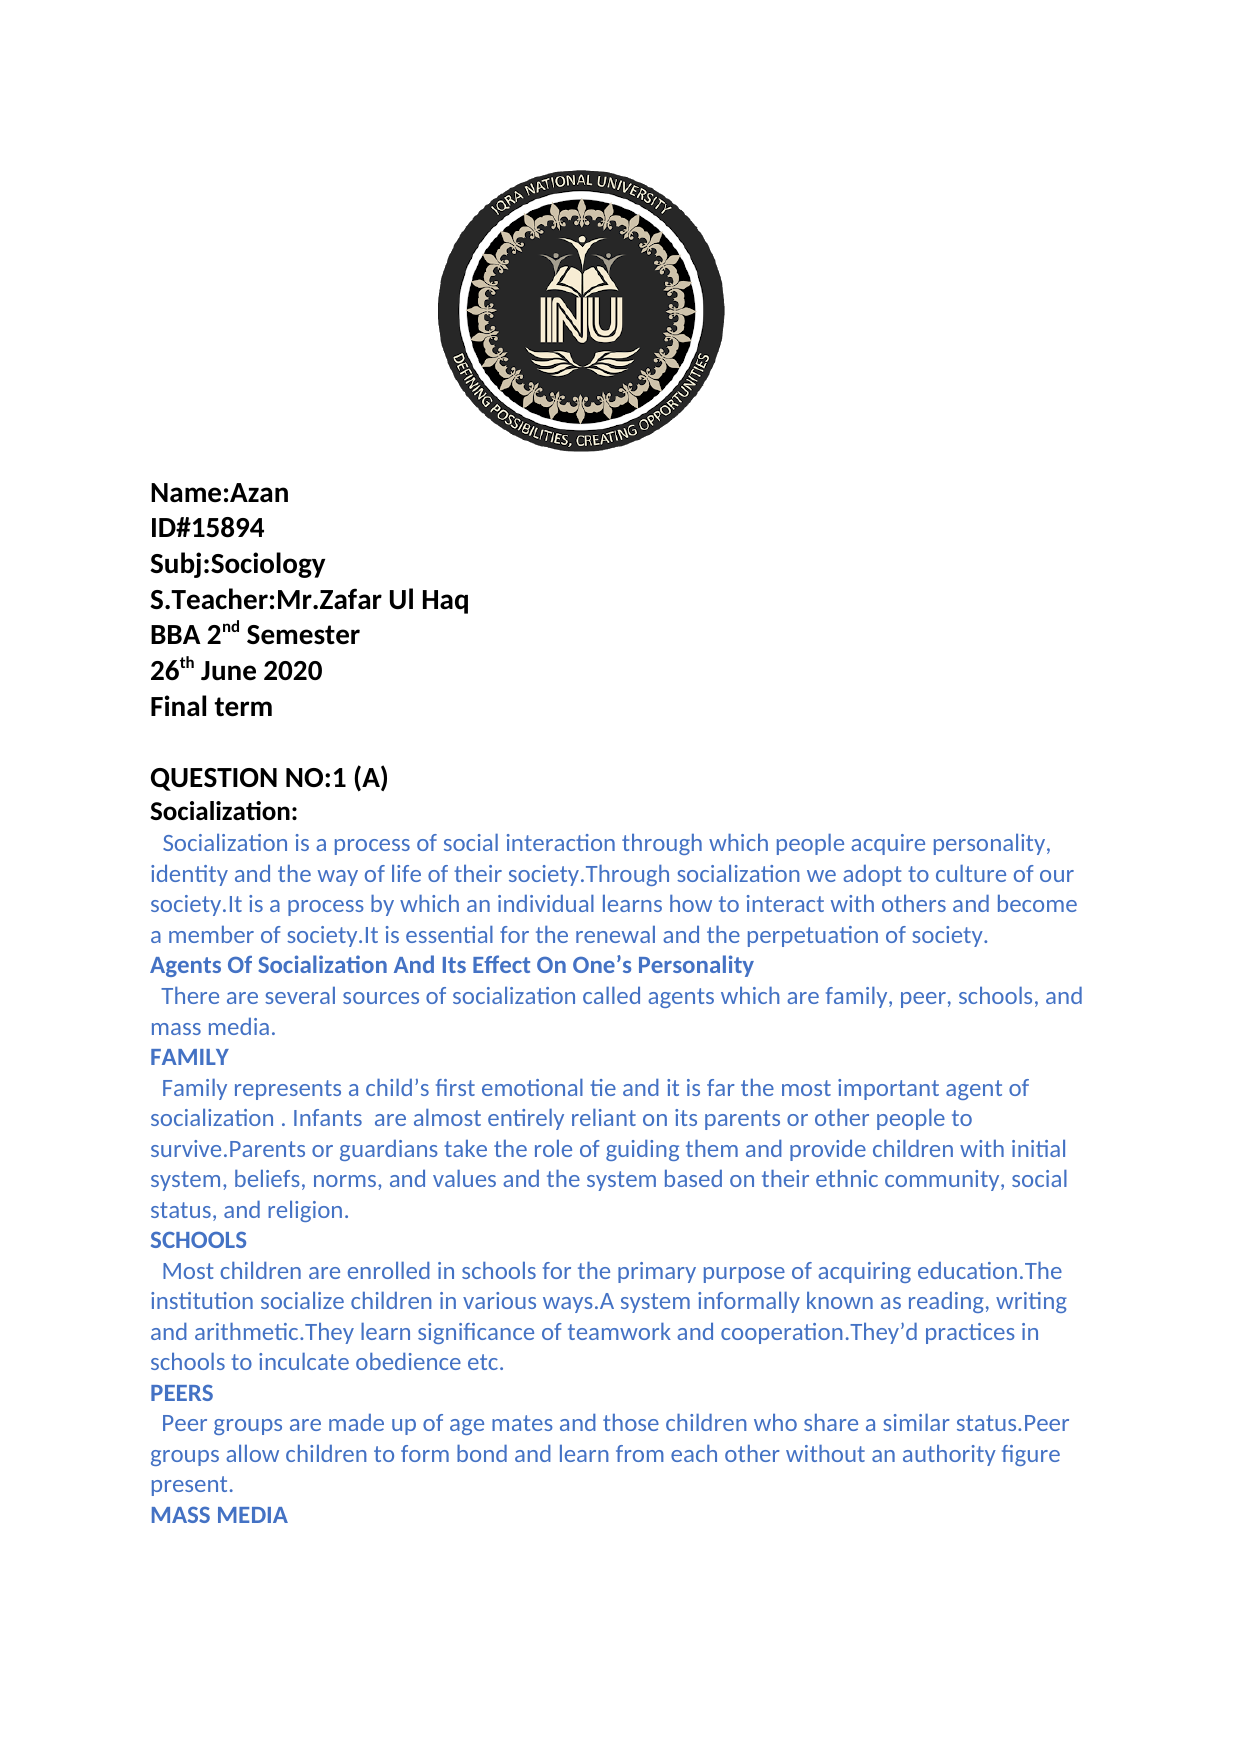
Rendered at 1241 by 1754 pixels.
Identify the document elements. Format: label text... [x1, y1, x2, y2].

text Subj:Sociology [150, 545, 1090, 581]
text ID#15894 [150, 509, 1090, 545]
text 26th June 2020 [150, 652, 1090, 688]
text Socialization is a process of social interaction through which people acquire personality, identity and the way of life of their society.Through socialization we adopt to culture of our society.It is a process by which an individual learns how to interact with others and become a member of society.It is essential for the renewal and the perpetuation of society. [150, 828, 1090, 950]
text Socialization: [150, 794, 1090, 828]
text Family represents a child’s first emotional tie and it is far the most important agent of socialization . Infants are almost entirely reliant on its parents or other people to survive.Parents or guardians take the role of guiding them and provide children with initial system, beliefs, norms, and values and the system based on their ethnic community, social status, and religion. [150, 1072, 1090, 1224]
text Most children are enrolled in schools for the primary purpose of acquiring education.The institution socialize children in various ways.A system informally known as reading, writing and arithmetic.They learn significance of teamwork and cooperation.They’d practices in schools to inculcate obedience etc. [150, 1255, 1090, 1377]
text Agents Of Socialization And Its Effect On One’s Personality [150, 950, 1090, 980]
text MASS MEDIA [150, 1499, 1090, 1529]
text There are several sources of socialization called agents which are family, peer, schools, and mass media. [150, 980, 1090, 1041]
text BBA 2nd Semester [150, 616, 1090, 652]
text FAMILY [150, 1041, 1090, 1072]
text Final term [150, 688, 1090, 723]
picture [416, 150, 747, 474]
text QUESTION NO:1 (A) [150, 759, 1090, 794]
text SCHOOLS [150, 1224, 1090, 1255]
text PEERS [150, 1377, 1090, 1407]
text S.Teacher:Mr.Zafar Ul Haq [150, 581, 1090, 616]
text Peer groups are made up of age mates and those children who share a similar status.Peer groups allow children to form bond and learn from each other without an authority figure present. [150, 1407, 1090, 1499]
